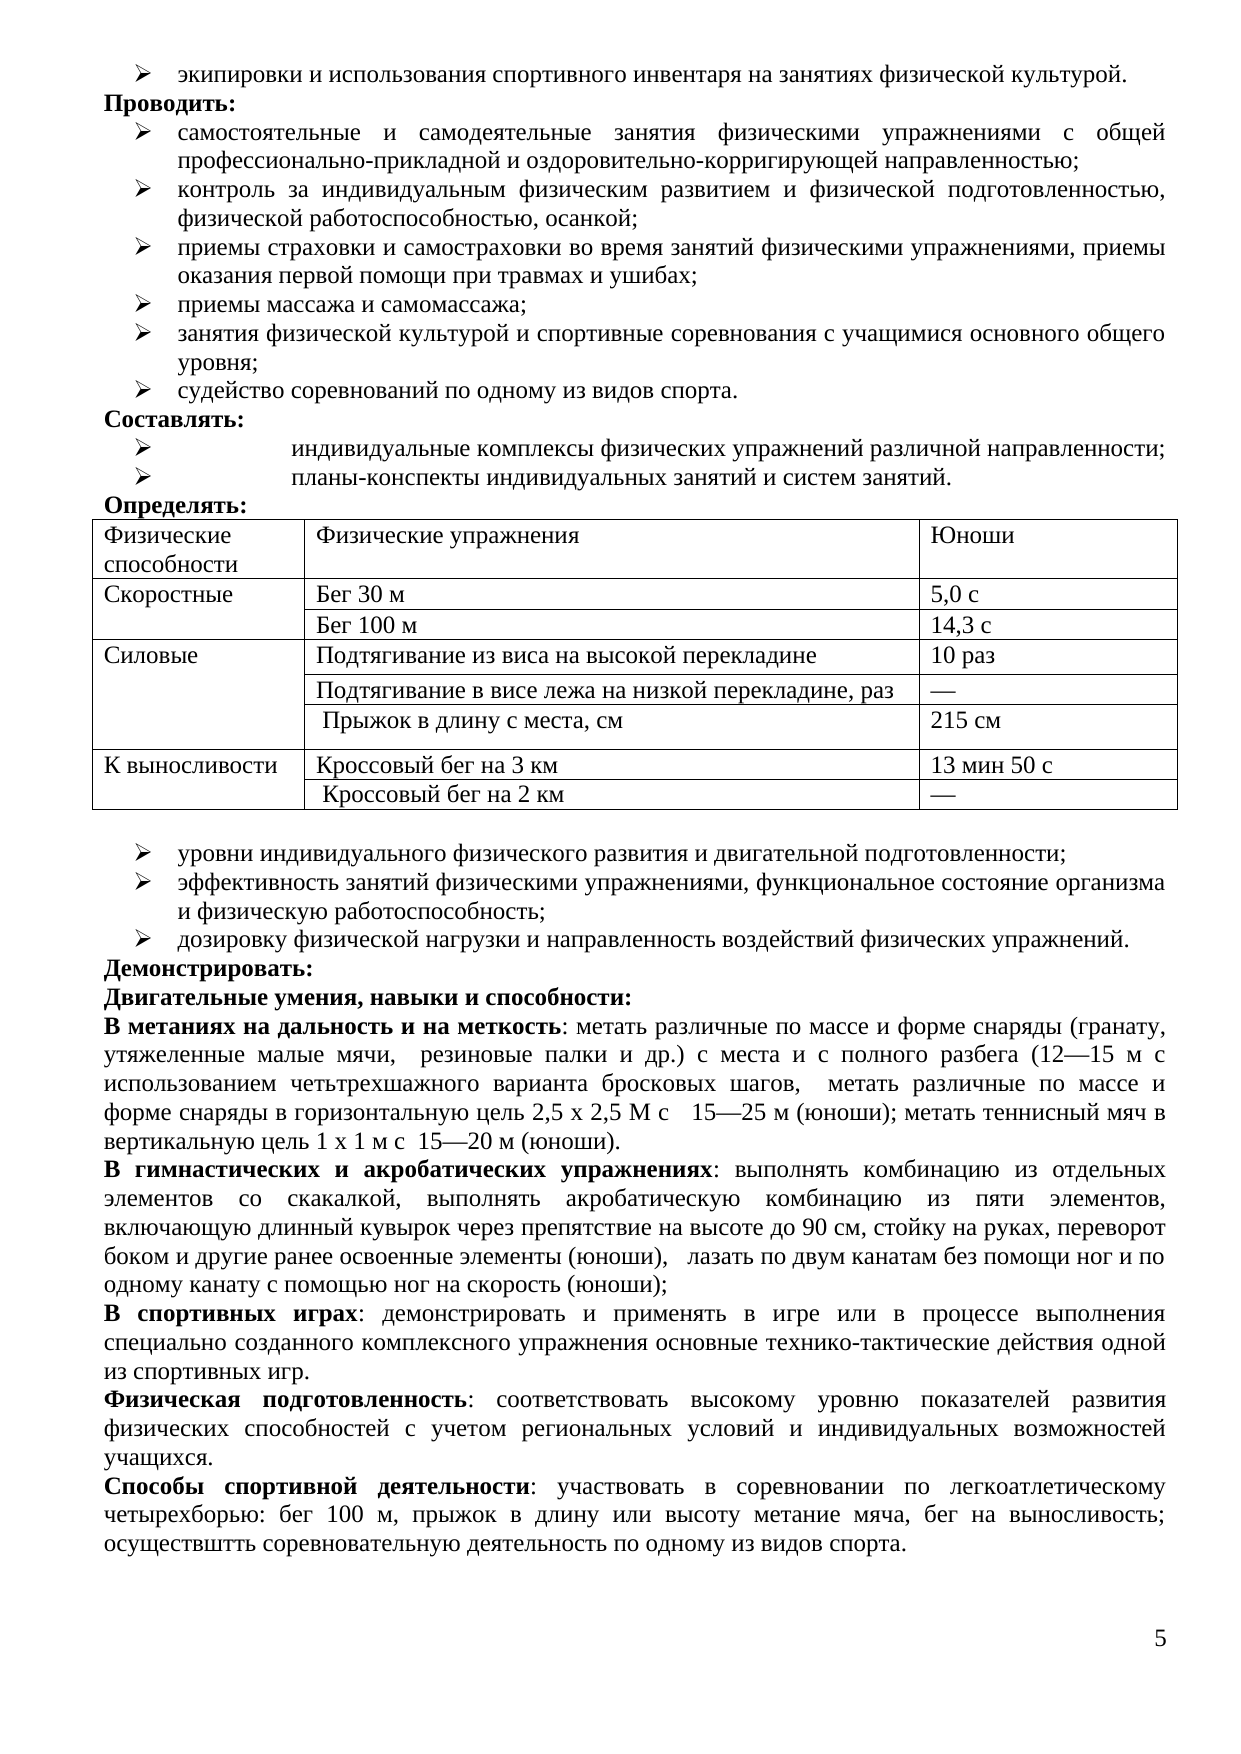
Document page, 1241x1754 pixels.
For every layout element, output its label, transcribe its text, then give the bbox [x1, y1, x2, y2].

text Проводить: [103, 88, 1167, 117]
table_cell Бег [305, 610, 919, 639]
table_cell Скоростные [93, 579, 304, 639]
table_cell Подтягивание в висе лежа на низкой перекладине, раз [305, 675, 919, 704]
list контроль за индивидуальным физическим развитием и физической подготовленностью, физической работоспособностью, осанкой; [133, 174, 1167, 232]
text Демонстрировать: [103, 953, 1167, 982]
table_cell 13 мин 50 с [920, 750, 1177, 778]
table_cell [920, 705, 1177, 749]
text Определять: [103, 490, 1167, 519]
table_cell Кроссовый бег на [305, 780, 919, 808]
text В спортивных играх: демонстрировать и применять в игре или в процессе выполнения специально созданного комплексного упражнения основные технико-тактические действия одной из спортивных игр. [103, 1298, 1167, 1384]
table_cell 10 раз [920, 640, 1177, 674]
text Двигательные умения, навыки и способности: [103, 982, 1167, 1011]
text Способы спортивной деятельности: участвовать в соревновании по легкоатлетическому четырехборью: бег , прыжок в длину или высоту метание мяча, бег на выносливость; осуществштть соревновательную деятельность по одному из видов спорта. [103, 1471, 1167, 1557]
table_cell Бег [305, 579, 919, 609]
table_header Физические способности [93, 520, 304, 578]
list планы-конспекты индивидуальных занятий и систем занятий. [133, 462, 1167, 490]
table_cell Кроссовый бег на [305, 750, 919, 778]
table_header Юноши [920, 520, 1177, 578]
table_cell Подтягивание из виса на высокой перекладине [305, 640, 919, 674]
list уровни индивидуального физического развития и двигательной подготовленности; [133, 838, 1167, 867]
text Физическая подготовленность: соответствовать высокому уровню показателей развития физических способностей с учетом региональных условий и индивидуальных возможностей учащихся. [103, 1384, 1167, 1471]
table_cell К выносливости [93, 750, 304, 808]
table_cell 5,0 с [920, 579, 1177, 609]
list самостоятельные и самодеятельные занятия физическими упражнениями с общей профессионально-прикладной и оздоровительно-корригирующей направленностью; [133, 117, 1167, 174]
list дозировку физической нагрузки и направленность воздействий физических упражнений. [133, 924, 1167, 953]
text Составлять: [103, 404, 1167, 433]
list занятия физической культурой и спортивные соревнования с учащимися основного общего уровня; [133, 318, 1167, 375]
list приемы массажа и самомассажа; [133, 289, 1167, 318]
table_header Физические упражнения [305, 520, 919, 578]
table_cell Силовые [93, 640, 304, 749]
text В метаниях на дальность и на меткость: метать различные по массе и форме снаряды (гранату, утяжеленные малые мячи, резиновые палки и др.) с места и с полного разбега (12—15 м с использованием четьтрехшажного варианта бросковых шагов, метать различные по массе и форме снаряды в горизонтальную цель 2,5 х с 15—25 м (юноши); метать теннисный мяч в вертикальную цель 1 х с 15—20 м (юноши). [103, 1011, 1167, 1154]
table_cell — [920, 675, 1177, 704]
list судейство соревнований по одному из видов спорта. [133, 375, 1167, 404]
list приемы страховки и самостраховки во время занятий физическими упражнениями, приемы оказания первой помощи при травмах и ушибах; [133, 232, 1167, 289]
table_cell Прыжок в длину с места, см [305, 705, 919, 749]
table_cell — [920, 780, 1177, 808]
text В гимнастических и акробатических упражнениях: выполнять комбинацию из отдельных элементов со скакалкой, выполнять акробатическую комбинацию из пяти элементов, включающую длинный кувырок через препятствие на высоте до , стойку на руках, переворот боком и другие ранее освоенные элементы (юноши), лазать по двум канатам без помощи ног и по одному канату с помощью ног на скорость (юноши); [103, 1154, 1167, 1298]
list экипировки и использования спортивного инвентаря на занятиях физической культурой. [133, 59, 1167, 88]
list индивидуальные комплексы физических упражнений различной направленности; [133, 433, 1167, 462]
table_cell 14,3 с [920, 610, 1177, 639]
list эффективность занятий физическими упражнениями, функциональное состояние организма и физическую работоспособность; [133, 867, 1167, 924]
